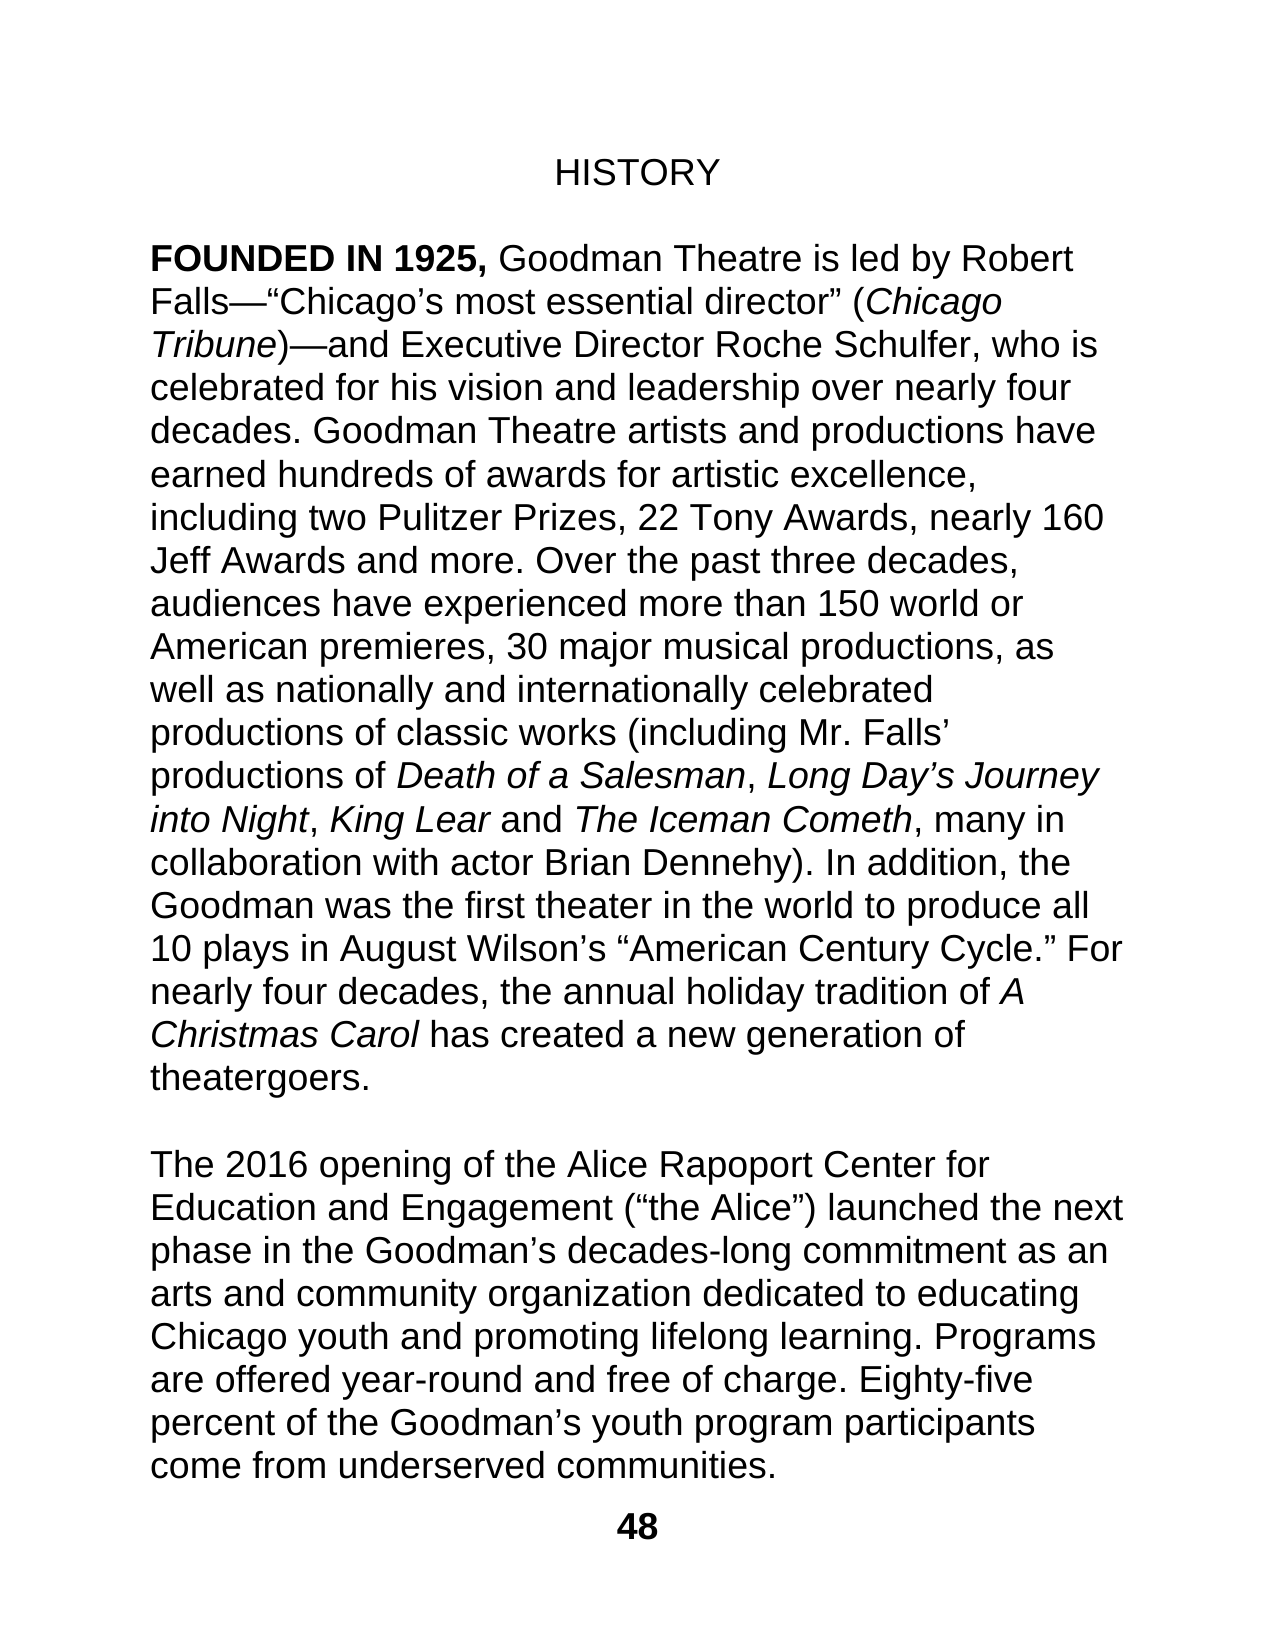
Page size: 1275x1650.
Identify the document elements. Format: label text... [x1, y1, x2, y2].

text The 2016 opening of the Alice Rapoport Center for Education and Engagement (“the Alice”) launched the next phase in the Goodman’s decades-long commitment as an arts and community organization dedicated to educating Chicago youth and promoting lifelong learning. Programs are offered year-round and free of charge. Eighty-five percent of the Goodman’s youth program participants come from underserved communities. [150, 1142, 1125, 1487]
text FOUNDED IN 1925, Goodman Theatre is led by Robert Falls—“Chicago’s most essential director” (Chicago Tribune)—and Executive Director Roche Schulfer, who is celebrated for his vision and leadership over nearly four decades. Goodman Theatre artists and productions have earned hundreds of awards for artistic excellence, including two Pulitzer Prizes, 22 Tony Awards, nearly 160 Jeff Awards and more. Over the past three decades, audiences have experienced more than 150 world or American premieres, 30 major musical productions, as well as nationally and internationally celebrated productions of classic works (including Mr. Falls’ productions of Death of a Salesman, Long Day’s Journey into Night, King Lear and The Iceman Cometh, many in collaboration with actor Brian Dennehy). In addition, the Goodman was the first theater in the world to produce all 10 plays in August Wilson’s “American Century Cycle.” For nearly four decades, the annual holiday tradition of A Christmas Carol has created a new generation of theatergoers. [150, 236, 1125, 1099]
text HISTORY [150, 150, 1125, 193]
